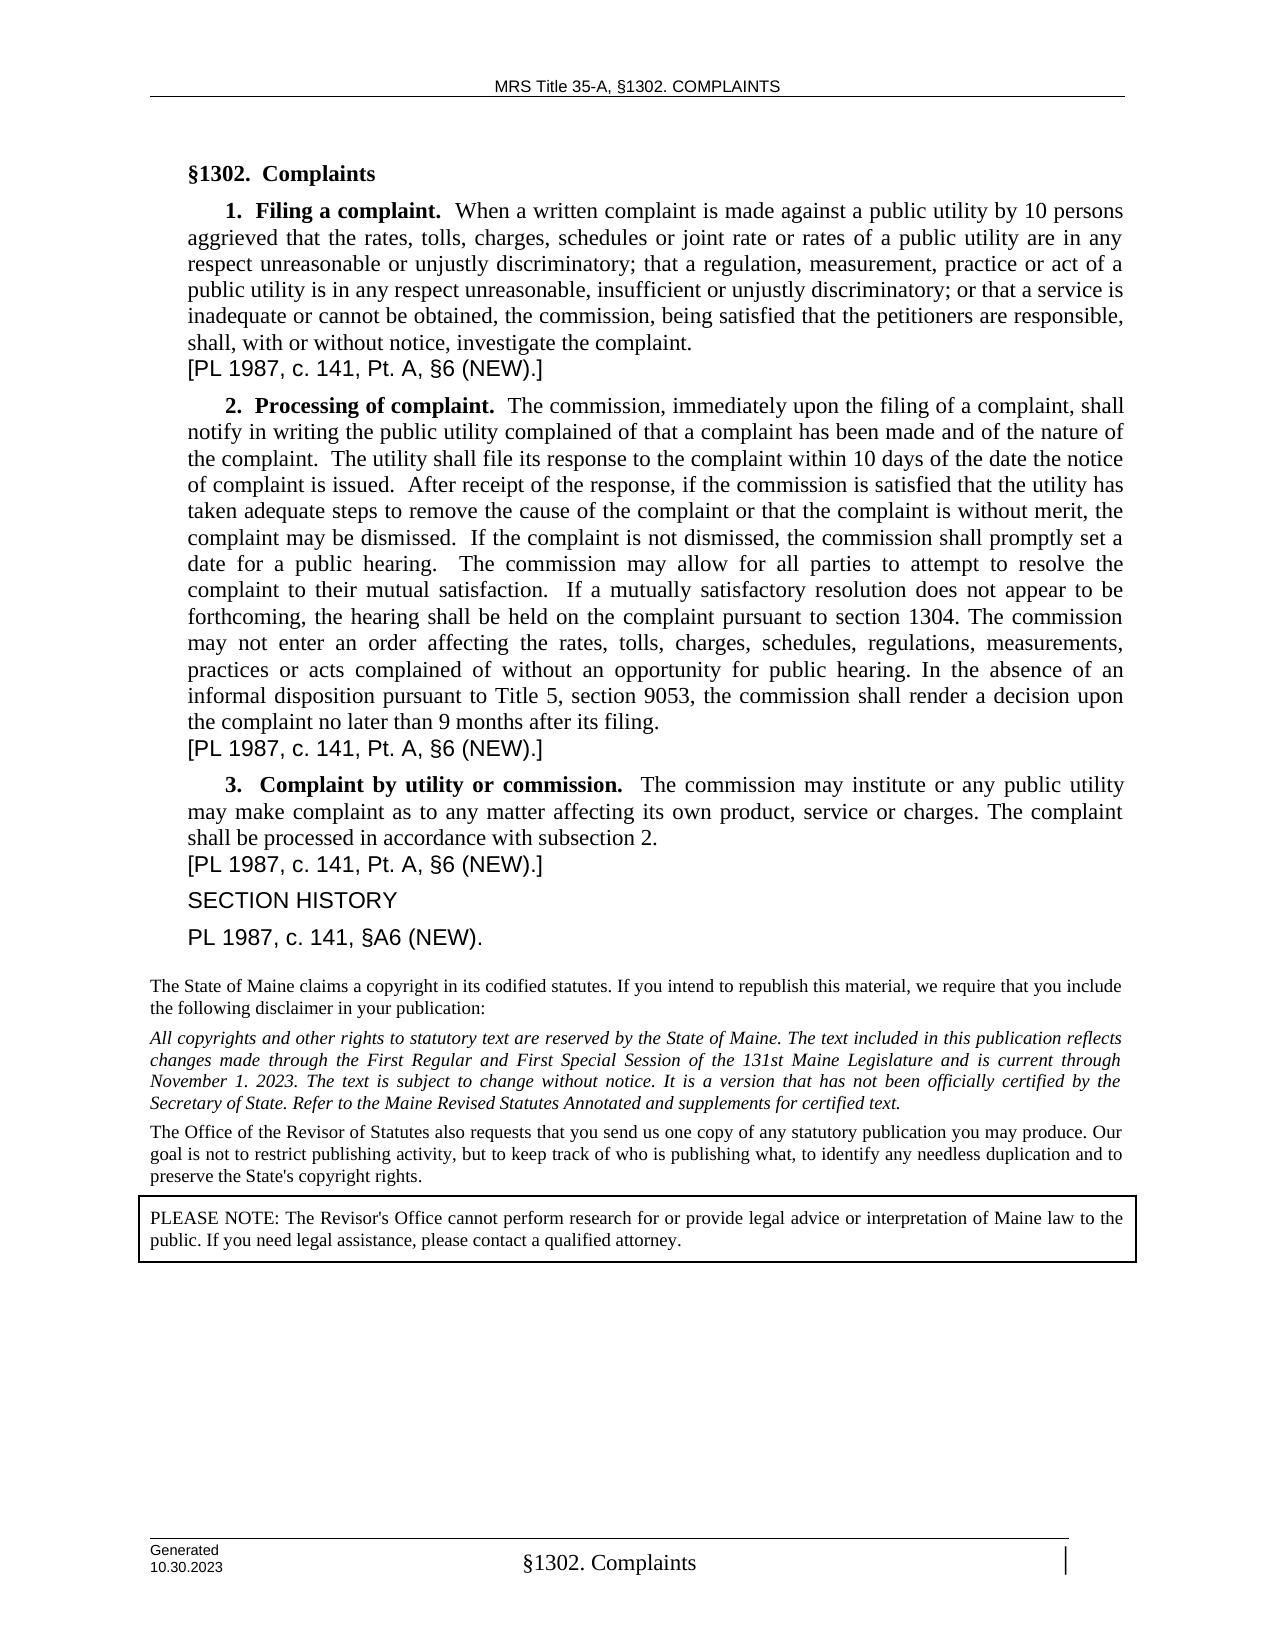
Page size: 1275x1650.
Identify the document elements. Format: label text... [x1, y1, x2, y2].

text 3. Complaint by utility or commission. The commission may institute or any public utility may make complaint as to any matter affecting its own product, service or charges. The complaint shall be processed in accordance with subsection 2. [187, 771, 1125, 851]
text [PL 1987, c. 141, Pt. A, §6 (NEW).] [187, 735, 1125, 761]
text [PL 1987, c. 141, Pt. A, §6 (NEW).] [187, 851, 1125, 877]
text SECTION HISTORY [187, 887, 1125, 914]
text The Office of the Revisor of Statutes also requests that you send us one copy of any statutory publication you may produce. Our goal is not to restrict publishing activity, but to keep track of who is publishing what, to identify any needless duplication and to preserve the State's copyright rights. [150, 1121, 1125, 1186]
text 1. Filing a complaint. When a written complaint is made against a public utility by 10 persons aggrieved that the rates, tolls, charges, schedules or joint rate or rates of a public utility are in any respect unreasonable or unjustly discriminatory; that a regulation, measurement, practice or act of a public utility is in any respect unreasonable, insufficient or unjustly discriminatory; or that a service is inadequate or cannot be obtained, the commission, being satisfied that the petitioners are responsible, shall, with or without notice, investigate the complaint. [187, 197, 1125, 355]
text [PL 1987, c. 141, Pt. A, §6 (NEW).] [187, 355, 1125, 382]
text The State of Maine claims a copyright in its codified statutes. If you intend to republish this material, we require that you include the following disclaimer in your publication: [150, 975, 1125, 1018]
text 2. Processing of complaint. The commission, immediately upon the filing of a complaint, shall notify in writing the public utility complained of that a complaint has been made and of the nature of the complaint. The utility shall file its response to the complaint within 10 days of the date the notice of complaint is issued. After receipt of the response, if the commission is satisfied that the utility has taken adequate steps to remove the cause of the complaint or that the complaint is without merit, the complaint may be dismissed. If the complaint is not dismissed, the commission shall promptly set a date for a public hearing. The commission may allow for all parties to attempt to resolve the complaint to their mutual satisfaction. If a mutually satisfactory resolution does not appear to be forthcoming, the hearing shall be held on the complaint pursuant to section 1304. The commission may not enter an order affecting the rates, tolls, charges, schedules, regulations, measurements, practices or acts complained of without an opportunity for public hearing. In the absence of an informal disposition pursuant to Title 5, section 9053, the commission shall render a decision upon the complaint no later than 9 months after its filing. [187, 392, 1125, 735]
text All copyrights and other rights to statutory text are reserved by the State of Maine. The text included in this publication reflects changes made through the First Regular and First Special Session of the 131st Maine Legislature and is current through November 1. 2023 . The text is subject to change without notice. It is a version that has not been officially certified by the Secretary of State. Refer to the Maine Revised Statutes Annotated and supplements for certified text. [150, 1027, 1125, 1113]
text PL 1987, c. 141, §A6 (NEW). [187, 924, 1125, 950]
text §1302. Complaints [187, 160, 1125, 187]
text PLEASE NOTE: The Revisor's Office cannot perform research for or provide legal advice or interpretation of Maine law to the public. If you need legal assistance, please contact a qualified attorney. [140, 1197, 1135, 1261]
